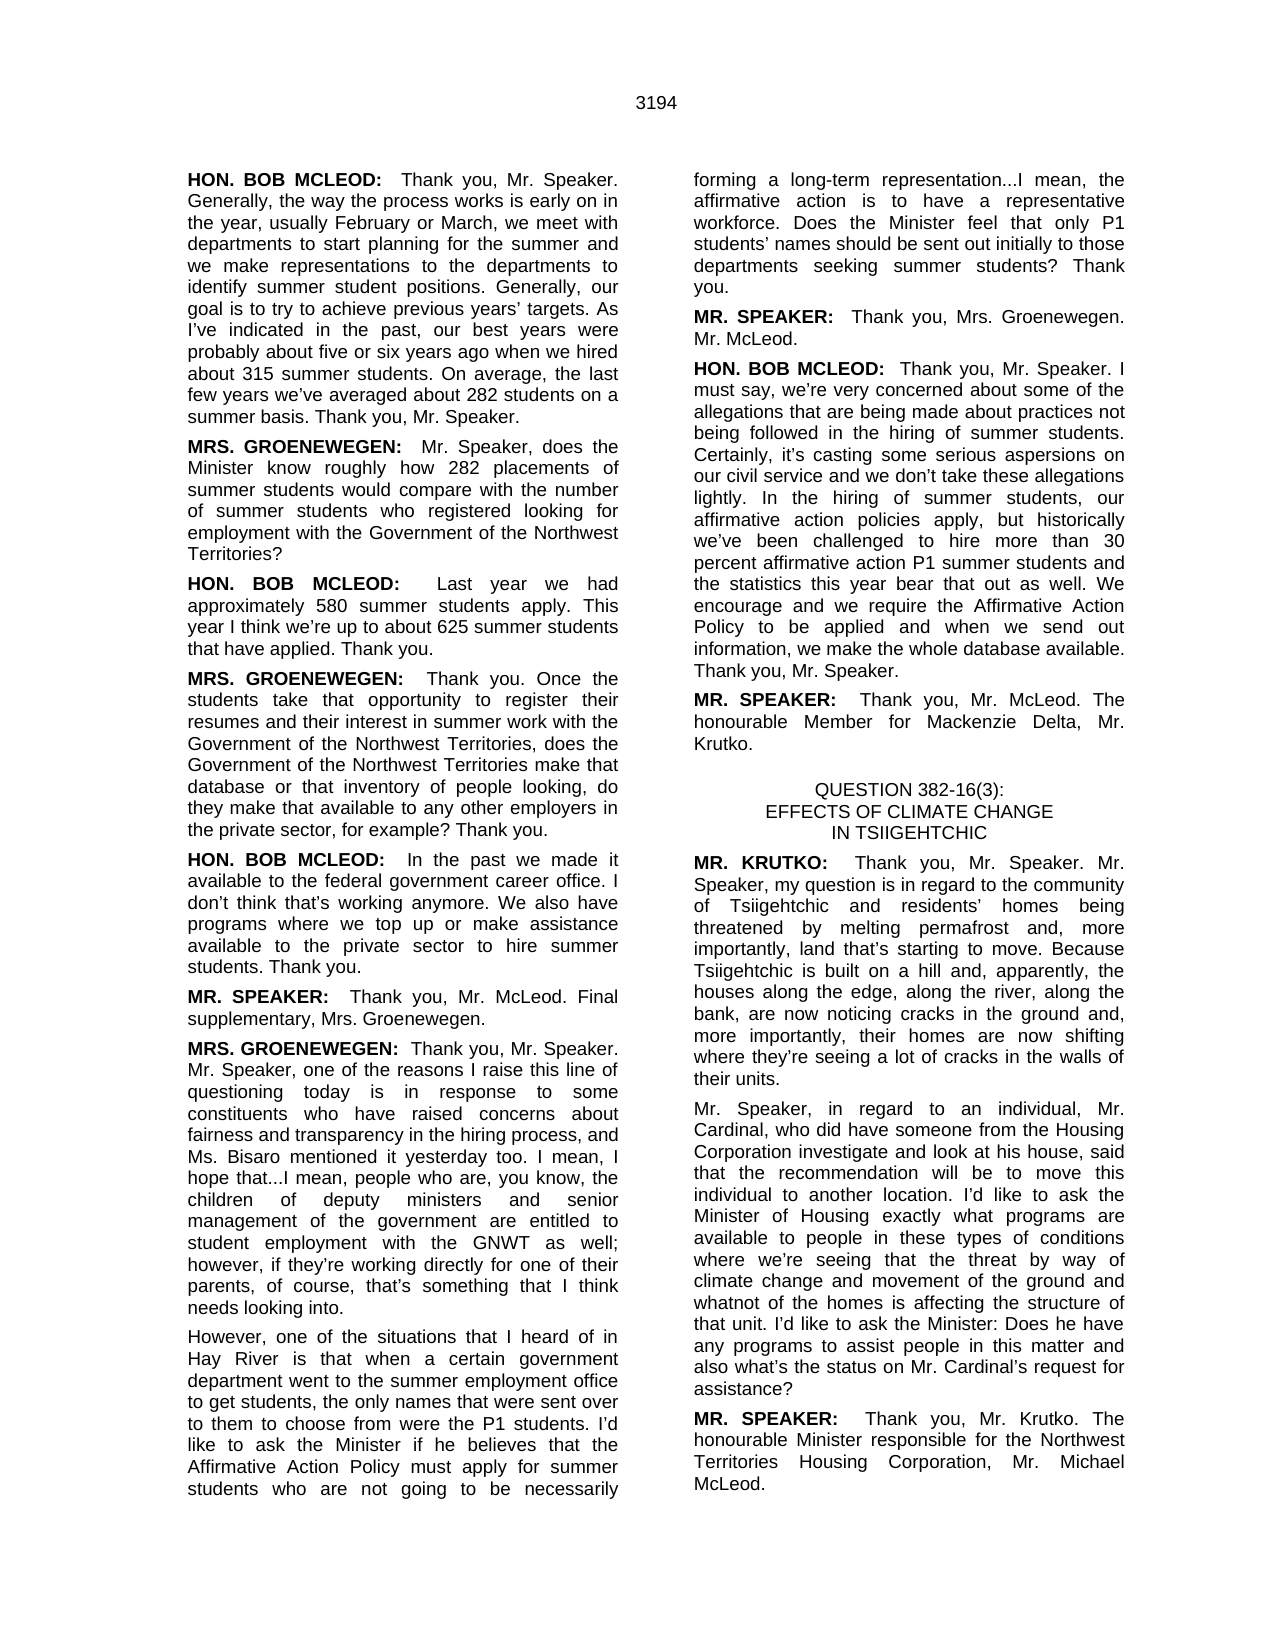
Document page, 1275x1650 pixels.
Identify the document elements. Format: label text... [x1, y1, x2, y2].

text MR. SPEAKER: Thank you, Mr. Krutko. The honourable Minister responsible for the Northwest Territories Housing Corporation, Mr. Michael McLeod. [694, 1408, 1125, 1494]
text MRS. GROENEWEGEN: Thank you. Once the students take that opportunity to register their resumes and their interest in summer work with the Government of the Northwest Territories, does the Government of the Northwest Territories make that database or that inventory of people looking, do they make that available to any other employers in the private sector, for example? Thank you. [187, 668, 619, 840]
subtitle QUESTION 382-16(3): EFFECTS OF CLIMATE CHANGE IN TSIIGEHTCHIC [694, 779, 1125, 844]
text MR. SPEAKER: Thank you, Mr. McLeod. Final supplementary, Mrs. Groenewegen. [187, 986, 619, 1029]
text However, one of the situations that I heard of in Hay River is that when a certain government department went to the summer employment office to get students, the only names that were sent over to them to choose from were the P1 students. I’d like to ask the Minister if he believes that the Affirmative Action Policy must apply for summer students who are not going to be necessarily forming a long-term representation...I mean, the affirmative action is to have a representative workforce. Does the Minister feel that only P1 students’ names should be sent out initially to those departments seeking summer students? Thank you. [694, 168, 1125, 298]
text MR. SPEAKER: Thank you, Mr. McLeod. The honourable Member for Mackenzie Delta, Mr. Krutko. [694, 689, 1125, 754]
text HON. BOB MCLEOD: Thank you, Mr. Speaker. Generally, the way the process works is early on in the year, usually February or March, we meet with departments to start planning for the summer and we make representations to the departments to identify summer student positions. Generally, our goal is to try to achieve previous years’ targets. As I’ve indicated in the past, our best years were probably about five or six years ago when we hired about 315 summer students. On average, the last few years we’ve averaged about 282 students on a summer basis. Thank you, Mr. Speaker. [187, 168, 619, 427]
text HON. BOB MCLEOD: Last year we had approximately 580 summer students apply. This year I think we’re up to about 625 summer students that have applied. Thank you. [187, 573, 619, 659]
text MR. SPEAKER: Thank you, Mrs. Groenewegen. Mr. McLeod. [694, 306, 1125, 349]
text MRS. GROENEWEGEN: Thank you, Mr. Speaker. Mr. Speaker, one of the reasons I raise this line of questioning today is in response to some constituents who have raised concerns about fairness and transparency in the hiring process, and Ms. Bisaro mentioned it yesterday too. I mean, I hope that...I mean, people who are, you know, the children of deputy ministers and senior management of the government are entitled to student employment with the GNWT as well; however, if they’re working directly for one of their parents, of course, that’s something that I think needs looking into. [187, 1038, 619, 1318]
text However, one of the situations that I heard of in Hay River is that when a certain government department went to the summer employment office to get students, the only names that were sent over to them to choose from were the P1 students. I’d like to ask the Minister if he believes that the Affirmative Action Policy must apply for summer students who are not going to be necessarily forming a long-term representation...I mean, the affirmative action is to have a representative workforce. Does the Minister feel that only P1 students’ names should be sent out initially to those departments seeking summer students? Thank you. [187, 1326, 619, 1499]
text MRS. GROENEWEGEN: Mr. Speaker, does the Minister know roughly how 282 placements of summer students would compare with the number of summer students who registered looking for employment with the Government of the Northwest Territories? [187, 435, 619, 565]
text Mr. Speaker, in regard to an individual, Mr. Cardinal, who did have someone from the Housing Corporation investigate and look at his house, said that the recommendation will be to move this individual to another location. I’d like to ask the Minister of Housing exactly what programs are available to people in these types of conditions where we’re seeing that the threat by way of climate change and movement of the ground and whatnot of the homes is affecting the structure of that unit. I’d like to ask the Minister: Does he have any programs to assist people in this matter and also what’s the status on Mr. Cardinal’s request for assistance? [694, 1097, 1125, 1399]
text HON. BOB MCLEOD: Thank you, Mr. Speaker. I must say, we’re very concerned about some of the allegations that are being made about practices not being followed in the hiring of summer students. Certainly, it’s casting some serious aspersions on our civil service and we don’t take these allegations lightly. In the hiring of summer students, our affirmative action policies apply, but historically we’ve been challenged to hire more than 30 percent affirmative action P1 summer students and the statistics this year bear that out as well. We encourage and we require the Affirmative Action Policy to be applied and when we send out information, we make the whole database available. Thank you, Mr. Speaker. [694, 357, 1125, 681]
text MR. KRUTKO: Thank you, Mr. Speaker. Mr. Speaker, my question is in regard to the community of Tsiigehtchic and residents’ homes being threatened by melting permafrost and, more importantly, land that’s starting to move. Because Tsiigehtchic is built on a hill and, apparently, the houses along the edge, along the river, along the bank, are now noticing cracks in the ground and, more importantly, their homes are now shifting where they’re seeing a lot of cracks in the walls of their units. [694, 852, 1125, 1089]
text HON. BOB MCLEOD: In the past we made it available to the federal government career office. I don’t think that’s working anymore. We also have programs where we top up or make assistance available to the private sector to hire summer students. Thank you. [187, 848, 619, 978]
